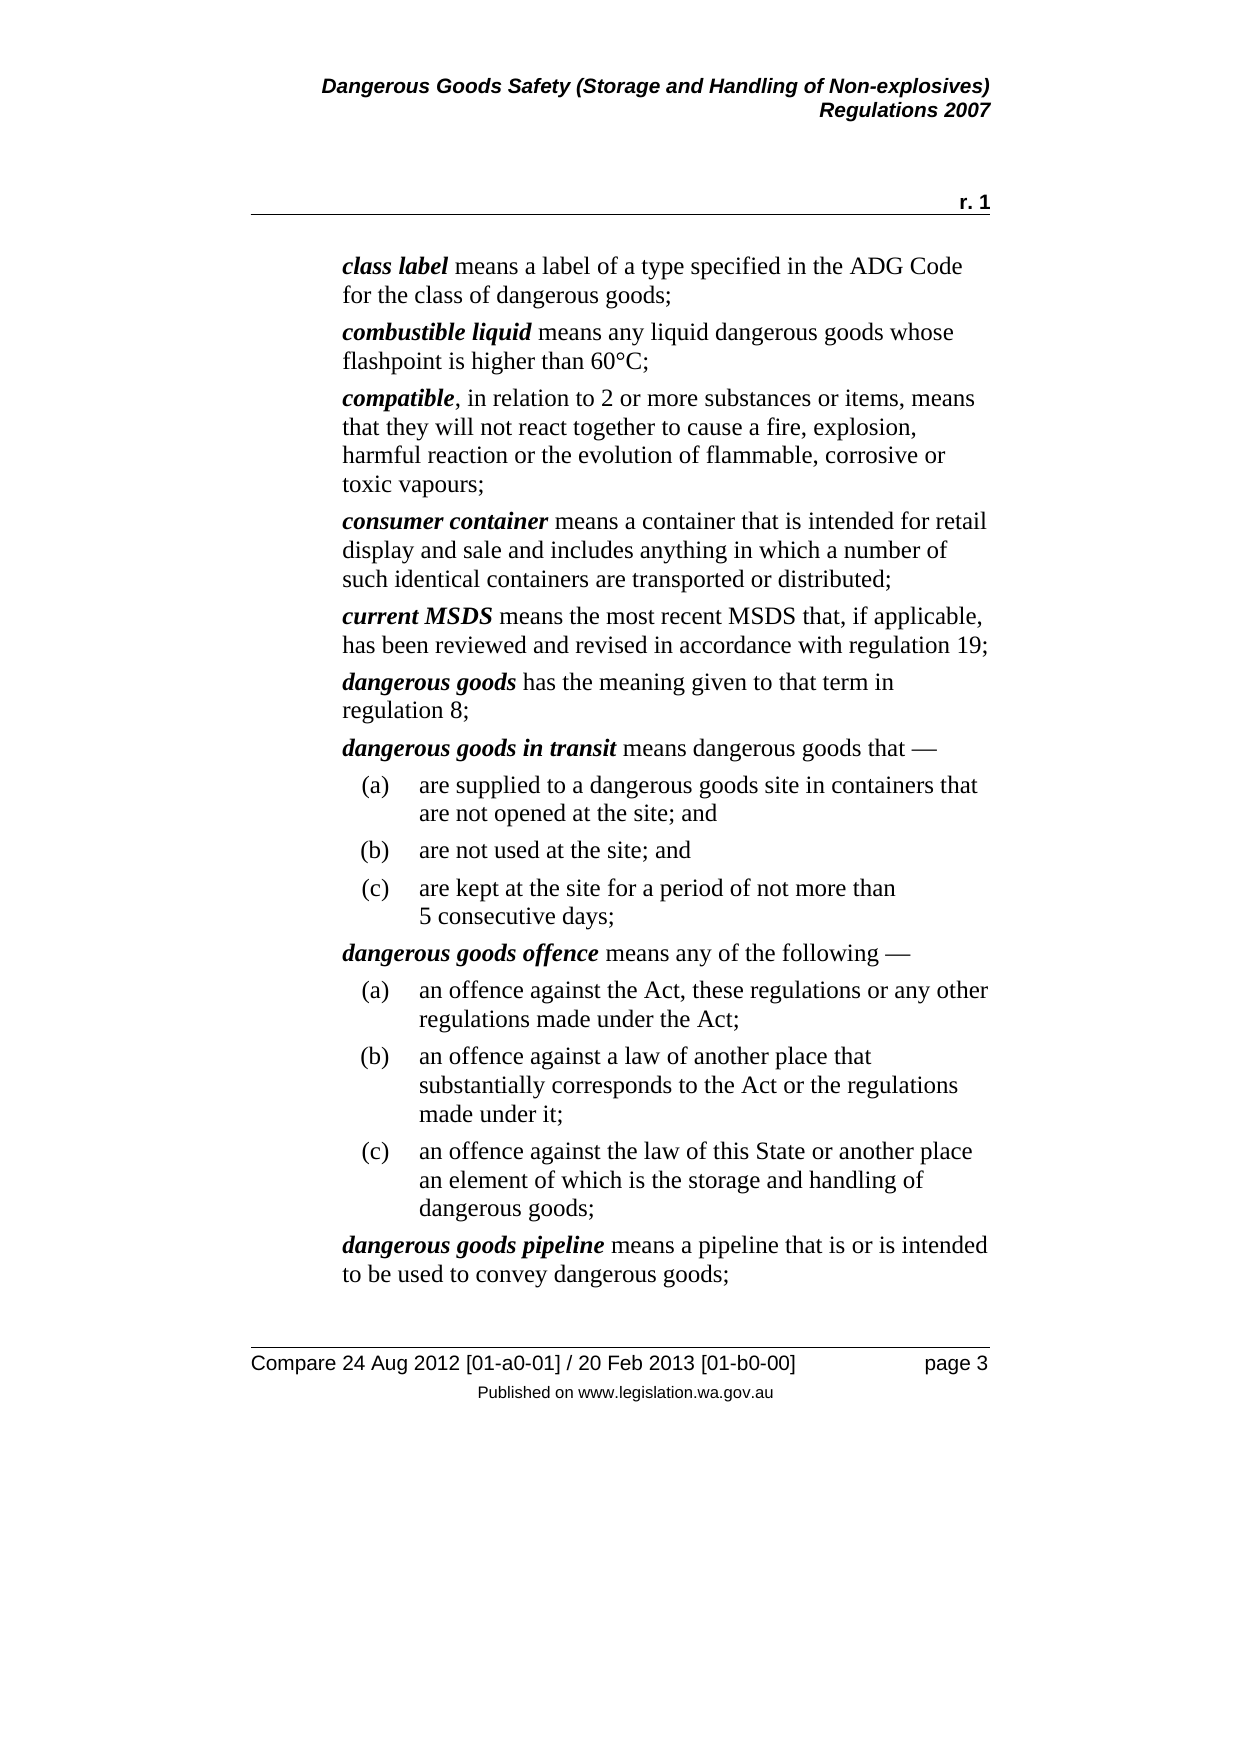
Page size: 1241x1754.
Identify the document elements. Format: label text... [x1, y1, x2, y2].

text consumer container means a container that is intended for retail display and sale and includes anything in which a number of such identical containers are transported or distributed; [251, 506, 990, 593]
text current MSDS means the most recent MSDS that, if applicable, has been reviewed and revised in accordance with regulation 19; [251, 601, 990, 658]
text combustible liquid means any liquid dangerous goods whose flashpoint is higher than 60°C; [251, 317, 990, 375]
text dangerous goods offence means any of the following — [251, 938, 990, 967]
text (c) an offence against the law of this State or another place an element of which is the storage and handling of dangerous goods; [251, 1136, 990, 1222]
text (b) an offence against a law of another place that substantially corresponds to the Act or the regulations made under it; [251, 1041, 990, 1128]
text compatible, in relation to 2 or more substances or items, means that they will not react together to cause a fire, explosion, harmful reaction or the evolution of flammable, corrosive or toxic vapours; [251, 383, 990, 498]
text dangerous goods has the meaning given to that term in regulation 8; [251, 667, 990, 724]
text dangerous goods pipeline means a pipeline that is or is intended to be used to convey dangerous goods; [251, 1231, 990, 1288]
text (c) are kept at the site for a period of not more than 5 consecutive days; [251, 873, 990, 930]
text (b) are not used at the site; and [251, 836, 990, 864]
text class label means a label of a type specified in the ADG Code for the class of dangerous goods; [251, 251, 990, 309]
text dangerous goods in transit means dangerous goods that — [251, 733, 990, 761]
text (a) are supplied to a dangerous goods site in containers that are not opened at the site; and [251, 770, 990, 827]
text (a) an offence against the Act, these regulations or any other regulations made under the Act; [251, 976, 990, 1033]
